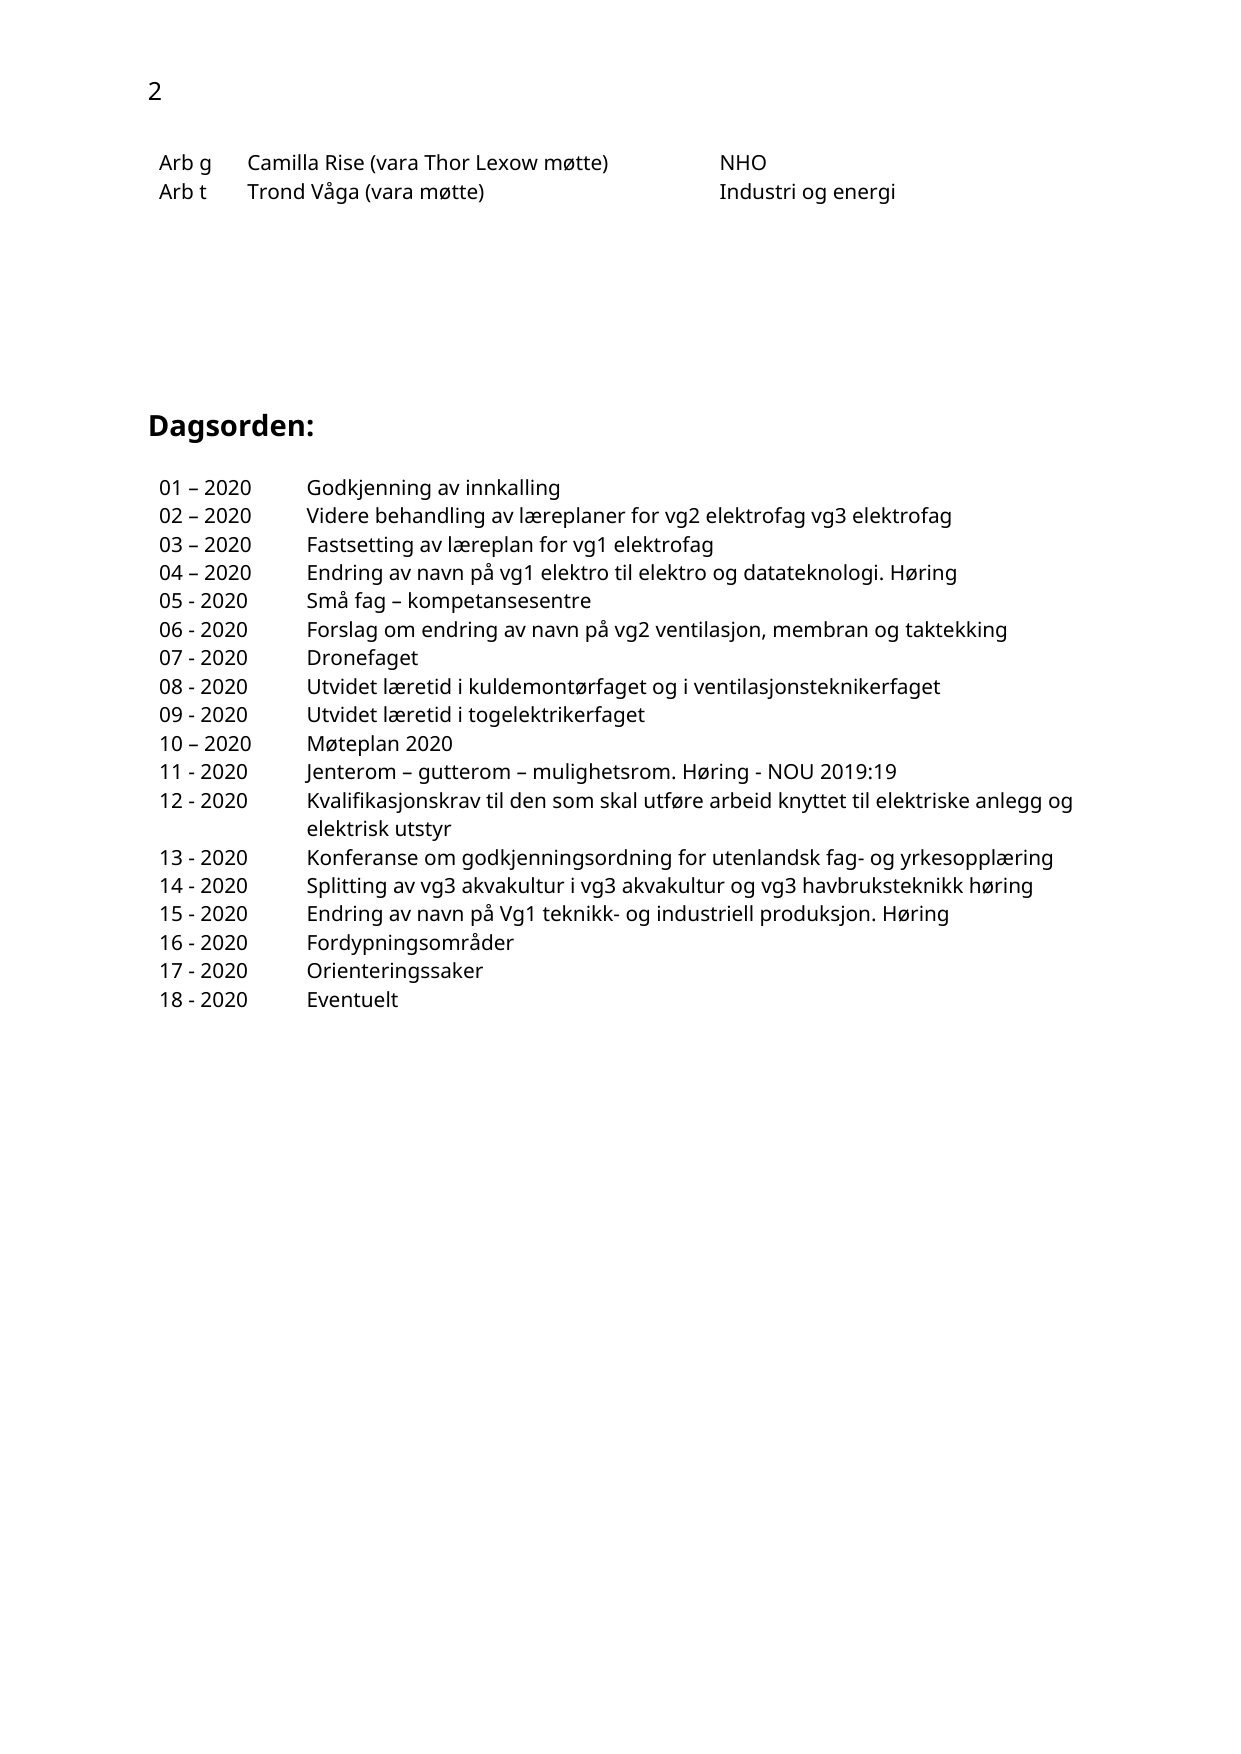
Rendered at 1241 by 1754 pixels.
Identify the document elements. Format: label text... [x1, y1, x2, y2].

table_cell 08 - 2020 [148, 672, 295, 700]
table_cell Små fag – kompetansesentre [295, 587, 1113, 615]
table_cell 09 - 2020 [148, 700, 295, 729]
table_cell Fastsetting av læreplan for vg1 elektrofag [295, 530, 1113, 558]
table_header 01 – 2020 [148, 473, 295, 501]
table_cell Eventuelt [295, 985, 1113, 1042]
table_cell Jenterom – gutterom – mulighetsrom. Høring - NOU 2019:19 [295, 757, 1113, 786]
table_cell Konferanse om godkjenningsordning for utenlandsk fag- og yrkesopplæring [295, 843, 1113, 871]
table_cell Utvidet læretid i togelektrikerfaget [295, 700, 1113, 729]
table_cell 16 - 2020 [148, 928, 295, 956]
table_cell Arb t [148, 177, 236, 206]
table_cell 07 - 2020 [148, 644, 295, 672]
table_cell 04 – 2020 [148, 558, 295, 587]
table_cell 03 – 2020 [148, 530, 295, 558]
table_cell Endring av navn på vg1 elektro til elektro og datateknologi. Høring [295, 558, 1113, 587]
table_cell Camilla Rise (vara Thor Lexow møtte) [236, 148, 708, 177]
table_cell Møteplan 2020 [295, 729, 1113, 757]
table_cell Fordypningsområder [295, 928, 1113, 956]
table_cell Kvalifikasjonskrav til den som skal utføre arbeid knyttet til elektriske anlegg og elektrisk utstyr [295, 786, 1113, 843]
table_cell 13 - 2020 [148, 843, 295, 871]
table_header Godkjenning av innkalling [295, 473, 1113, 501]
table_cell 11 - 2020 [148, 757, 295, 786]
table_cell 12 - 2020 [148, 786, 295, 843]
table_cell Endring av navn på Vg1 teknikk- og industriell produksjon. Høring [295, 900, 1113, 928]
text Dagsorden: [148, 405, 1093, 444]
table_cell Industri og energi [708, 177, 1151, 206]
table_cell Utvidet læretid i kuldemontørfaget og i ventilasjonsteknikerfaget [295, 672, 1113, 700]
table_cell Trond Våga (vara møtte) [236, 177, 708, 206]
table_cell NHO [708, 148, 1151, 177]
table_cell Videre behandling av læreplaner for vg2 elektrofag vg3 elektrofag [295, 501, 1113, 530]
table_cell 14 - 2020 [148, 871, 295, 899]
table_cell 10 – 2020 [148, 729, 295, 757]
table_cell 15 - 2020 [148, 900, 295, 928]
table_cell Dronefaget [295, 644, 1113, 672]
table_cell Splitting av vg3 akvakultur i vg3 akvakultur og vg3 havbruksteknikk høring [295, 871, 1113, 899]
table_cell Forslag om endring av navn på vg2 ventilasjon, membran og taktekking [295, 615, 1113, 643]
table_cell Orienteringssaker [295, 956, 1113, 985]
table_cell Arb g [148, 148, 236, 177]
table_cell 02 – 2020 [148, 501, 295, 530]
table_cell 06 - 2020 [148, 615, 295, 643]
table_cell 05 - 2020 [148, 587, 295, 615]
table_cell 17 - 2020 [148, 956, 295, 985]
table_cell 18 - 2020 [148, 985, 295, 1042]
